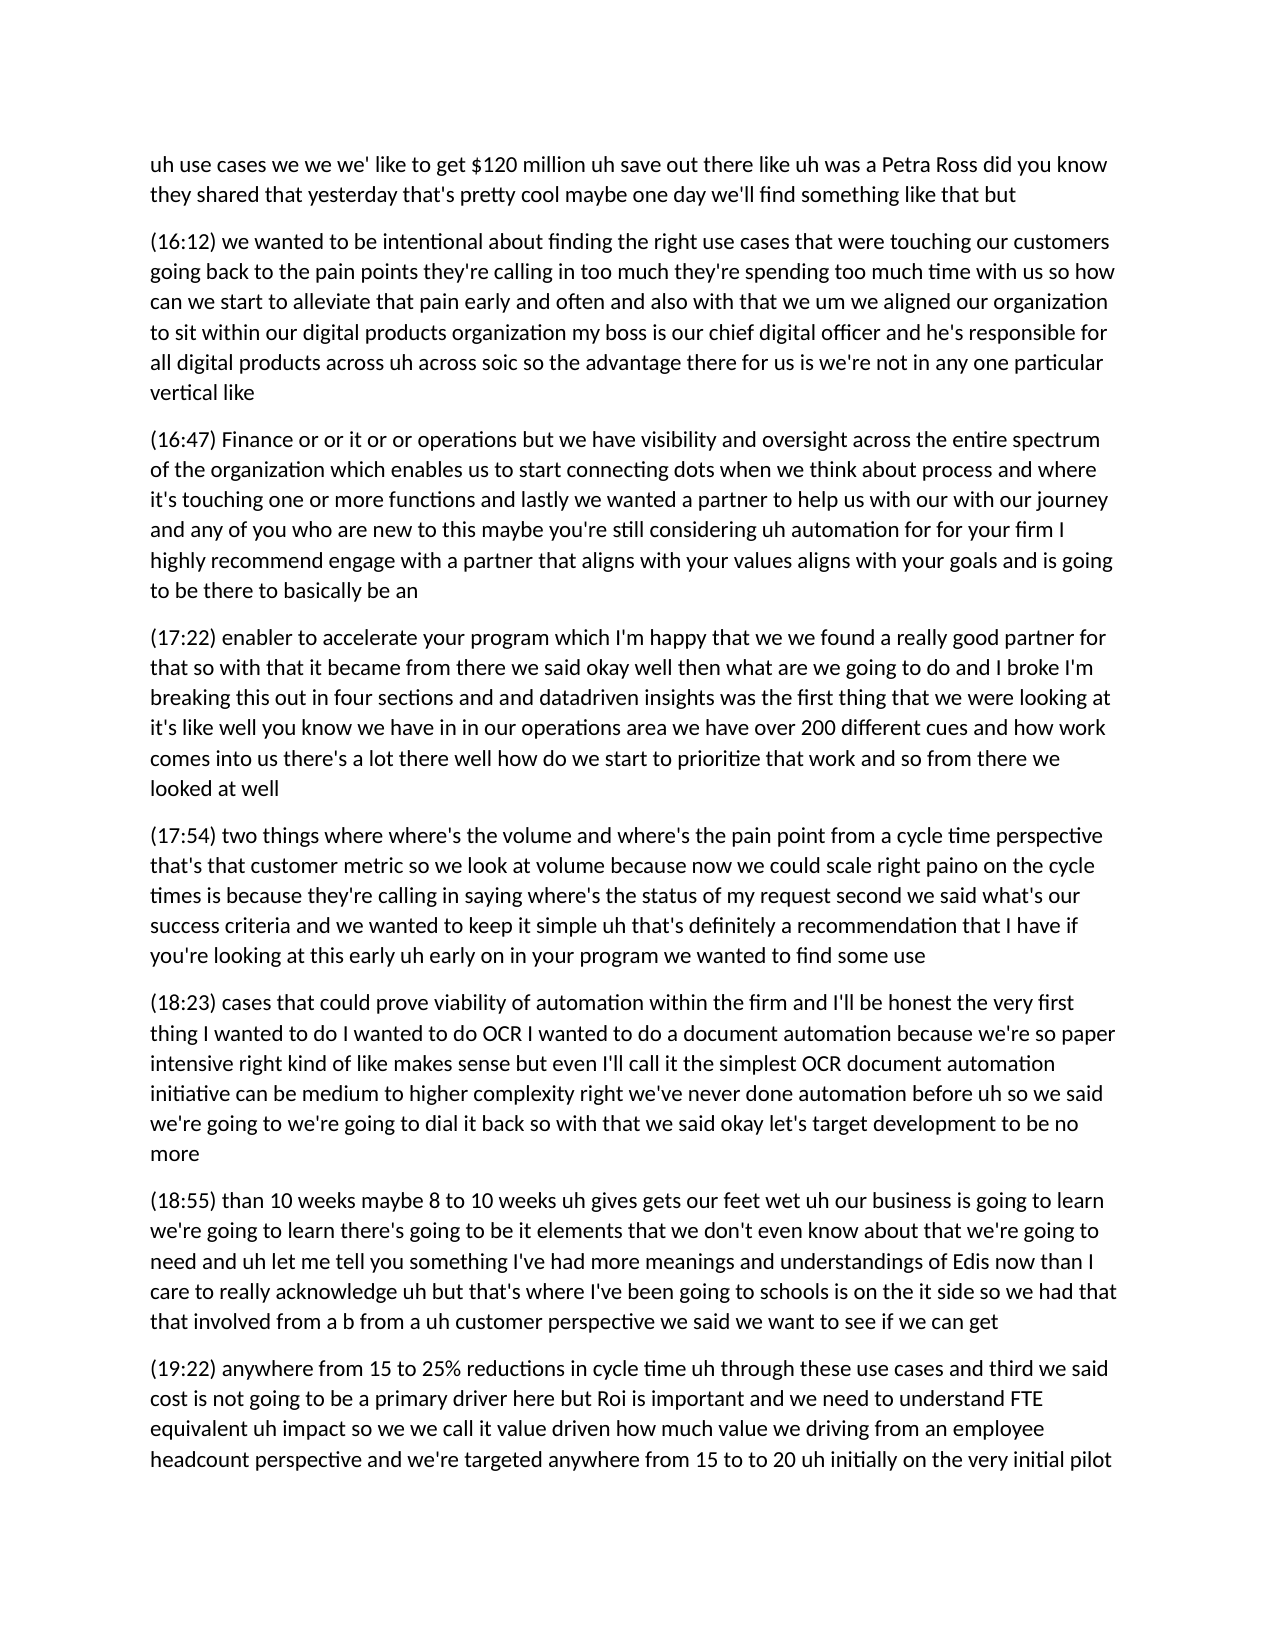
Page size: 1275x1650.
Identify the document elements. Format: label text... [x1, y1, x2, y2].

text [150, 150, 1125, 208]
text (17:54) two things where where's the volume and where's the pain point from a cycle time perspective that's that customer metric so we look at volume because now we could scale right paino on the cycle times is because they're calling in saying where's the status of my request second we said what's our success criteria and we wanted to keep it simple uh that's definitely a recommendation that I have if you're looking at this early uh early on in your program we wanted to find some use [150, 821, 1125, 970]
text (18:55) than 10 weeks maybe 8 to 10 weeks uh gives gets our feet wet uh our business is going to learn we're going to learn there's going to be it elements that we don't even know about that we're going to need and uh let me tell you something I've had more meanings and understandings of Edis now than I care to really acknowledge uh but that's where I've been going to schools is on the it side so we had that that involved from a b from a uh customer perspective we said we want to see if we can get [150, 1186, 1125, 1335]
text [150, 1354, 1125, 1473]
text (16:12) we wanted to be intentional about finding the right use cases that were touching our customers going back to the pain points they're calling in too much they're spending too much time with us so how can we start to alleviate that pain early and often and also with that we um we aligned our organization to sit within our digital products organization my boss is our chief digital officer and he's responsible for all digital products across uh across soic so the advantage there for us is we're not in any one particular vertical like [150, 227, 1125, 406]
text (18:23) cases that could prove viability of automation within the firm and I'll be honest the very first thing I wanted to do I wanted to do OCR I wanted to do a document automation because we're so paper intensive right kind of like makes sense but even I'll call it the simplest OCR document automation initiative can be medium to higher complexity right we've never done automation before uh so we said we're going to we're going to dial it back so with that we said okay let's target development to be no more [150, 988, 1125, 1168]
text (16:47) Finance or or it or or operations but we have visibility and oversight across the entire spectrum of the organization which enables us to start connecting dots when we think about process and where it's touching one or more functions and lastly we wanted a partner to help us with our with our journey and any of you who are new to this maybe you're still considering uh automation for for your firm I highly recommend engage with a partner that aligns with your values aligns with your goals and is going to be there to basically be an [150, 425, 1125, 604]
text (17:22) enabler to accelerate your program which I'm happy that we we found a really good partner for that so with that it became from there we said okay well then what are we going to do and I broke I'm breaking this out in four sections and and datadriven insights was the first thing that we were looking at it's like well you know we have in in our operations area we have over 200 different cues and how work comes into us there's a lot there well how do we start to prioritize that work and so from there we looked at well [150, 623, 1125, 802]
